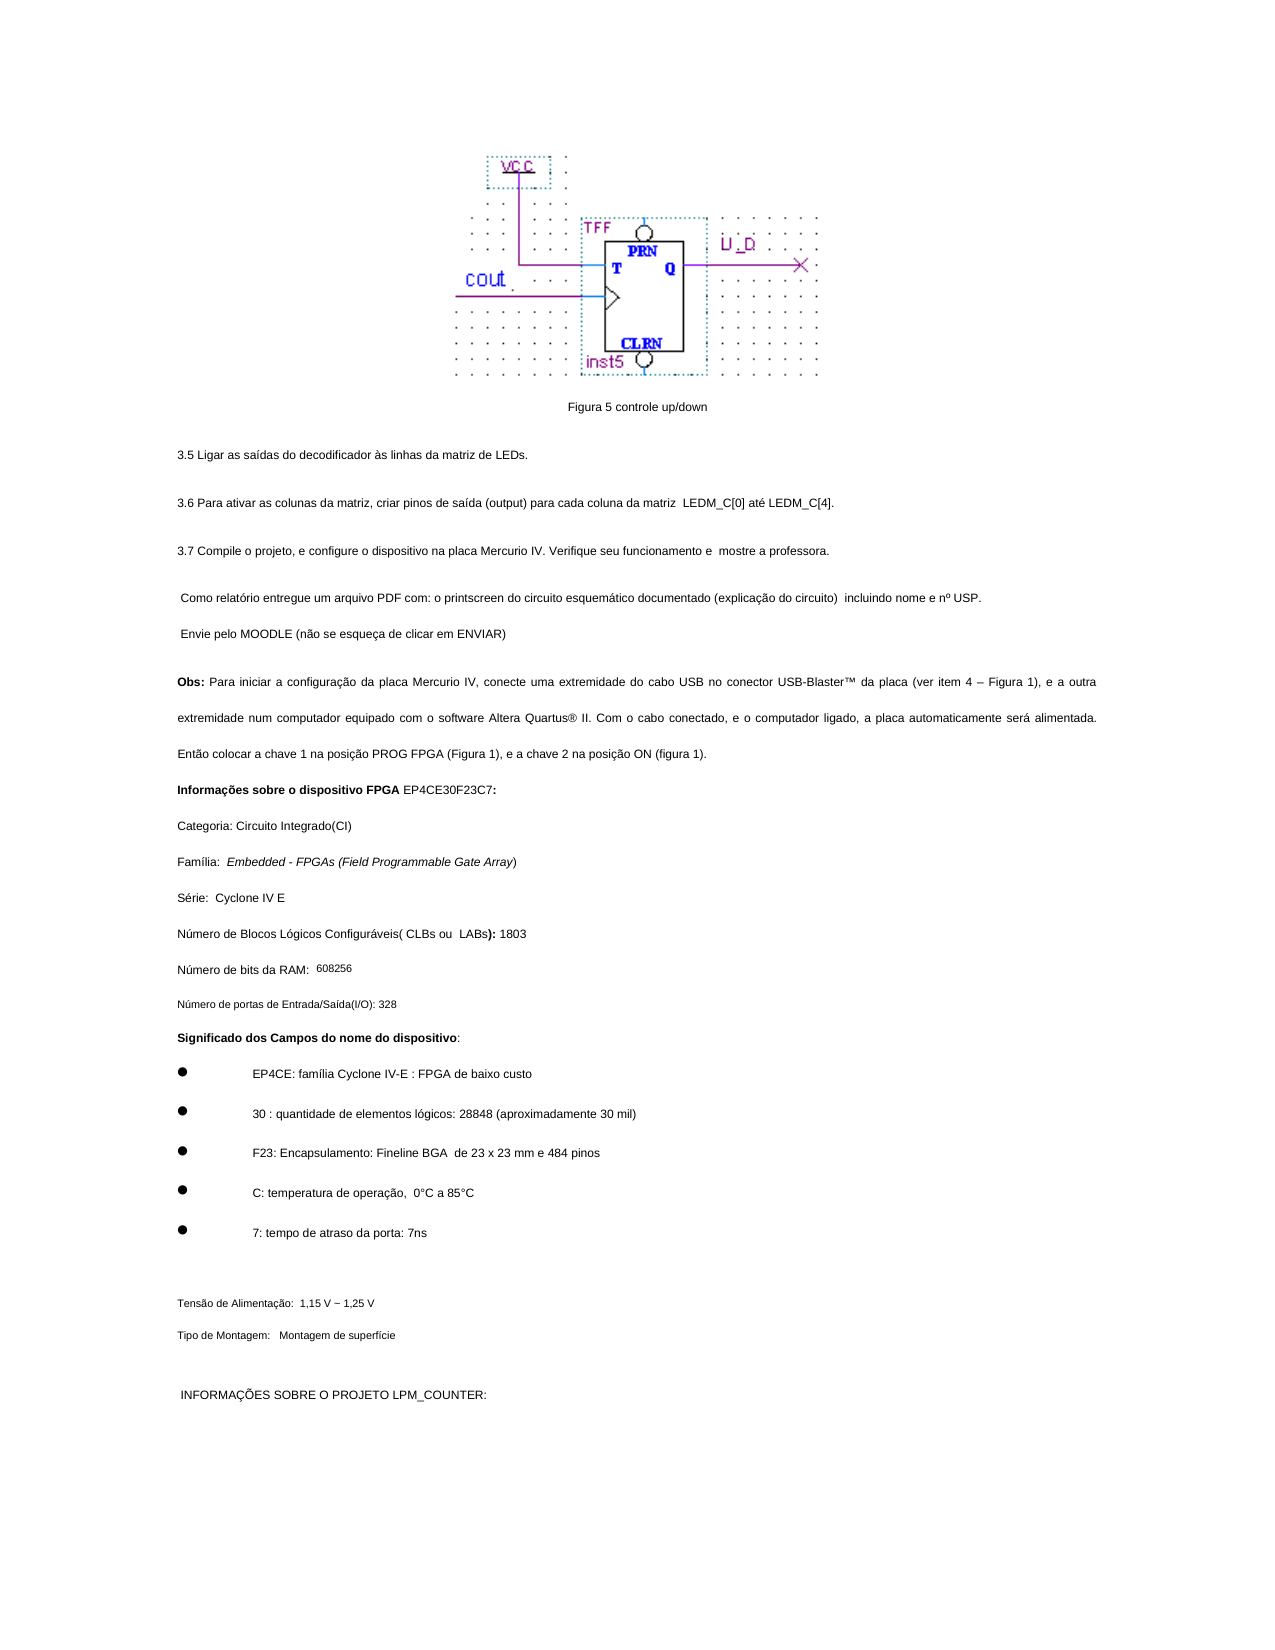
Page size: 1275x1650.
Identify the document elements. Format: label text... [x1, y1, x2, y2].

text 3.5 Ligar as saídas do decodificador às linhas da matriz de LEDs. [177, 438, 1098, 462]
list 30 : quantidade de elementos lógicos: 28848 (aproximadamente 30 mil) [177, 1097, 1098, 1123]
list EP4CE: família Cyclone IV-E : FPGA de baixo custo [177, 1057, 1098, 1083]
text Como relatório entregue um arquivo PDF com: o printscreen do circuito esquemático documentado (explicação do circuito) incluindo nome e nº USP. [177, 581, 1098, 605]
text Figura 5 controle up/down [177, 390, 1098, 414]
text INFORMAÇÕES SOBRE O PROJETO LPM_COUNTER: [177, 1378, 1098, 1402]
list 7: tempo de atraso da porta: 7ns [177, 1216, 1098, 1242]
text Informações sobre o dispositivo FPGA EP4CE30F23C7: [177, 773, 1098, 797]
text Significado dos Campos do nome do dispositivo: [177, 1021, 1098, 1045]
text Categoria: Circuito Integrado(CI) [177, 809, 1098, 833]
text Número de portas de Entrada/Saída(I/O): 328 [177, 989, 1098, 1010]
text Tipo de Montagem: Montagem de superfície [177, 1320, 1098, 1342]
text 3.7 Compile o projeto, e configure o dispositivo na placa Mercurio IV. Verifique seu funcionamento e mostre a professora. [177, 533, 1098, 557]
list F23: Encapsulamento: Fineline BGA de 23 x 23 mm e 484 pinos [177, 1136, 1098, 1163]
text 3.6 Para ativar as colunas da matriz, criar pinos de saída (output) para cada coluna da matriz LEDM_C[0] até LEDM_C[4]. [177, 486, 1098, 509]
text Envie pelo MOODLE (não se esqueça de clicar em ENVIAR) [177, 617, 1098, 641]
text Número de bits da RAM: 608256 [177, 953, 1098, 977]
text Família: Embedded - FPGAs (Field Programmable Gate Array) [177, 845, 1098, 869]
list C: temperatura de operação, 0°C a 85°C [177, 1176, 1098, 1202]
text Número de Blocos Lógicos Configuráveis( CLBs ou LABs): 1803 [177, 917, 1098, 941]
text Série: Cyclone IV E [177, 881, 1098, 905]
picture [448, 147, 827, 390]
text Obs: Para iniciar a configuração da placa Mercurio IV, conecte uma extremidade do cabo USB no conector USB-Blaster™ da placa (ver item 4 – Figura 1), e a outra extremidade num computador equipado com o software Altera Quartus® II. Com o cabo conectado, e o computador ligado, a placa automaticamente será alimentada. Então colocar a chave 1 na posição PROG FPGA (Figura 1), e a chave 2 na posição ON (figura 1). [177, 665, 1098, 761]
text Tensão de Alimentação: 1,15 V ~ 1,25 V [177, 1288, 1098, 1309]
